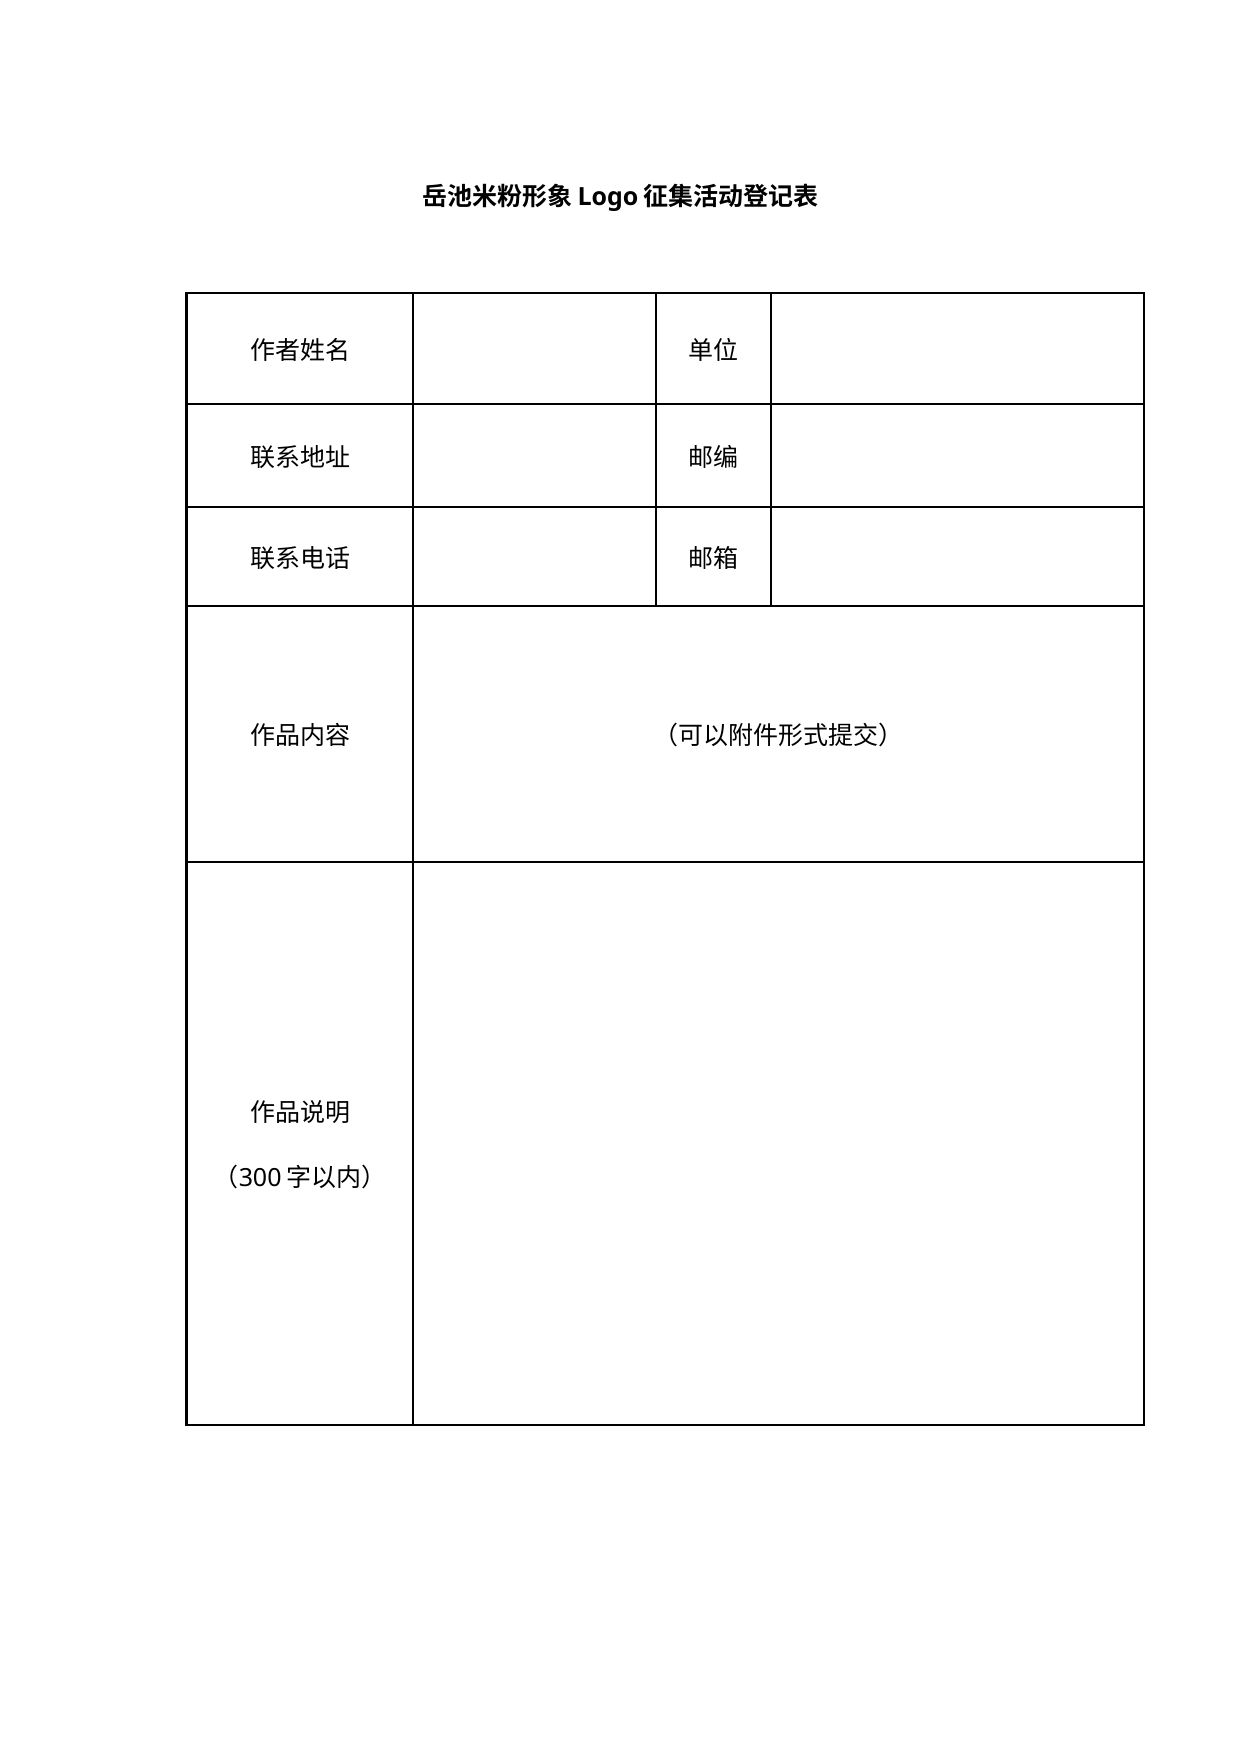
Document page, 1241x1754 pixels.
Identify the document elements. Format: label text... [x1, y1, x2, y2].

table_cell （可以附件形式提交） [414, 607, 1143, 861]
table_cell 联系地址 [188, 405, 412, 506]
table_cell [414, 508, 655, 605]
table_cell [414, 863, 1143, 1423]
table_header 单位 [657, 294, 770, 403]
table_header 作者姓名 [188, 294, 412, 403]
table_cell 作品内容 [188, 607, 412, 861]
table_cell 邮编 [657, 405, 770, 506]
table_header [414, 294, 655, 403]
table_cell [414, 405, 655, 506]
table_cell 邮箱 [657, 508, 770, 605]
table_cell [772, 508, 1143, 605]
text 岳池米粉形象Logo征集活动登记表 [187, 162, 1053, 227]
table_cell [772, 405, 1143, 506]
table_cell 联系电话 [188, 508, 412, 605]
table_header [772, 294, 1143, 403]
table_cell 作品说明 （300字以内） [188, 863, 412, 1423]
